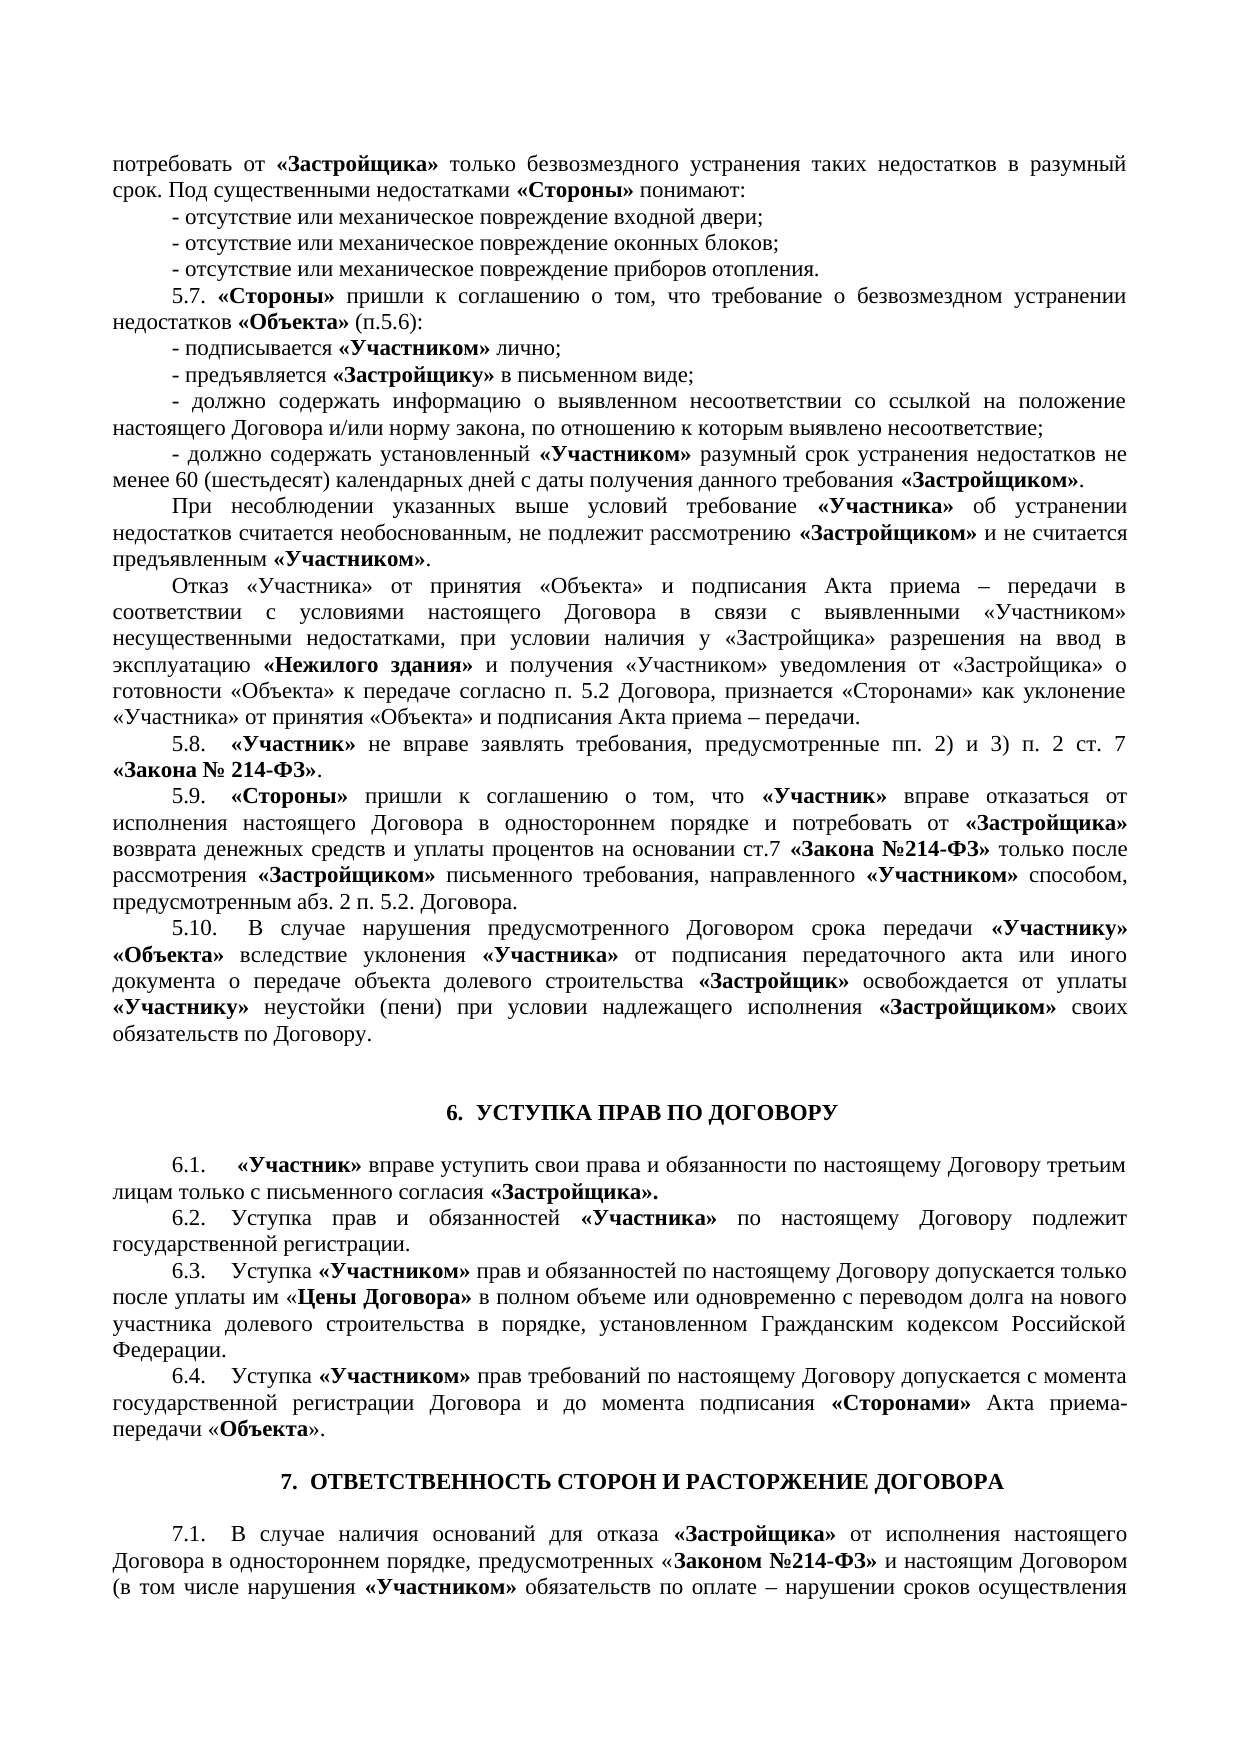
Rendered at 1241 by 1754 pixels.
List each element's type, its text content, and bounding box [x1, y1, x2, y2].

text - предъявляется «Застройщику» в письменном виде; [112, 361, 1128, 387]
text - отсутствие или механическое повреждение приборов отопления. [112, 255, 1128, 282]
text - отсутствие или механическое повреждение оконных блоков; [112, 229, 1128, 255]
list В случае нарушения предусмотренного Договором срока передачи «Участнику» «Объекта» вследствие уклонения «Участника» от подписания передаточного акта или иного документа о передаче объекта долевого строительства «Застройщик» освобождается от уплаты «Участнику» неустойки (пени) при условии надлежащего исполнения «Застройщиком» своих обязательств по Договору. [112, 914, 1128, 1046]
list Уступка «Участником» прав требований по настоящему Договору допускается с момента государственной регистрации Договора и до момента подписания «Сторонами» Акта приема-передачи «Объекта». [112, 1362, 1128, 1441]
text 5.7. «Стороны» пришли к соглашению о том, что требование о безвозмездном устранении недостатков «Объекта» (п.5.6): [112, 282, 1128, 334]
list ОТВЕТСТВЕННОСТЬ СТОРОН И РАСТОРЖЕНИЕ ДОГОВОРА [112, 1468, 1128, 1494]
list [112, 1520, 1128, 1599]
list «Участник» вправе уступить свои права и обязанности по настоящему Договору третьим лицам только с письменного согласия «Застройщика». [112, 1151, 1128, 1204]
text - должно содержать информацию о выявленном несоответствии со ссылкой на положение настоящего Договора и/или норму закона, по отношению к которым выявлено несоответствие; [112, 387, 1128, 440]
text Отказ «Участника» от принятия «Объекта» и подписания Акта приема – передачи в соответствии с условиями настоящего Договора в связи с выявленными «Участником» несущественными недостатками, при условии наличия у «Застройщика» разрешения на ввод в эксплуатацию «Нежилого здания» и получения «Участником» уведомления от «Застройщика» о готовности «Объекта» к передаче согласно п. 5.2 Договора, признается «Сторонами» как уклонение «Участника» от принятия «Объекта» и подписания Акта приема – передачи. [112, 572, 1128, 730]
list Уступка прав и обязанностей «Участника» по настоящему Договору подлежит государственной регистрации. [112, 1204, 1128, 1257]
text - подписывается «Участником» лично; [112, 334, 1128, 361]
list «Стороны» пришли к соглашению о том, что «Участник» вправе отказаться от исполнения настоящего Договора в одностороннем порядке и потребовать от «Застройщика» возврата денежных средств и уплаты процентов на основании ст.7 «Закона №214-ФЗ» только после рассмотрения «Застройщиком» письменного требования, направленного «Участником» способом, предусмотренным абз. 2 п. 5.2. Договора. [112, 782, 1128, 914]
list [112, 150, 1128, 203]
list УСТУПКА ПРАВ ПО ДОГОВОРУ [112, 1099, 1128, 1125]
text - должно содержать установленный «Участником» разумный срок устранения недостатков не менее 60 (шестьдесят) календарных дней с даты получения данного требования «Застройщиком». [112, 440, 1128, 493]
list «Участник» не вправе заявлять требования, предусмотренные пп. 2) и 3) п. 2 ст. 7 «Закона № 214-ФЗ». [112, 730, 1128, 782]
text При несоблюдении указанных выше условий требование «Участника» об устранении недостатков считается необоснованным, не подлежит рассмотрению «Застройщиком» и не считается предъявленным «Участником». [112, 493, 1128, 572]
list Уступка «Участником» прав и обязанностей по настоящему Договору допускается только после уплаты им «Цены Договора» в полном объеме или одновременно с переводом долга на нового участника долевого строительства в порядке, установленном Гражданским кодексом Российской Федерации. [112, 1257, 1128, 1362]
text - отсутствие или механическое повреждение входной двери; [112, 203, 1128, 229]
